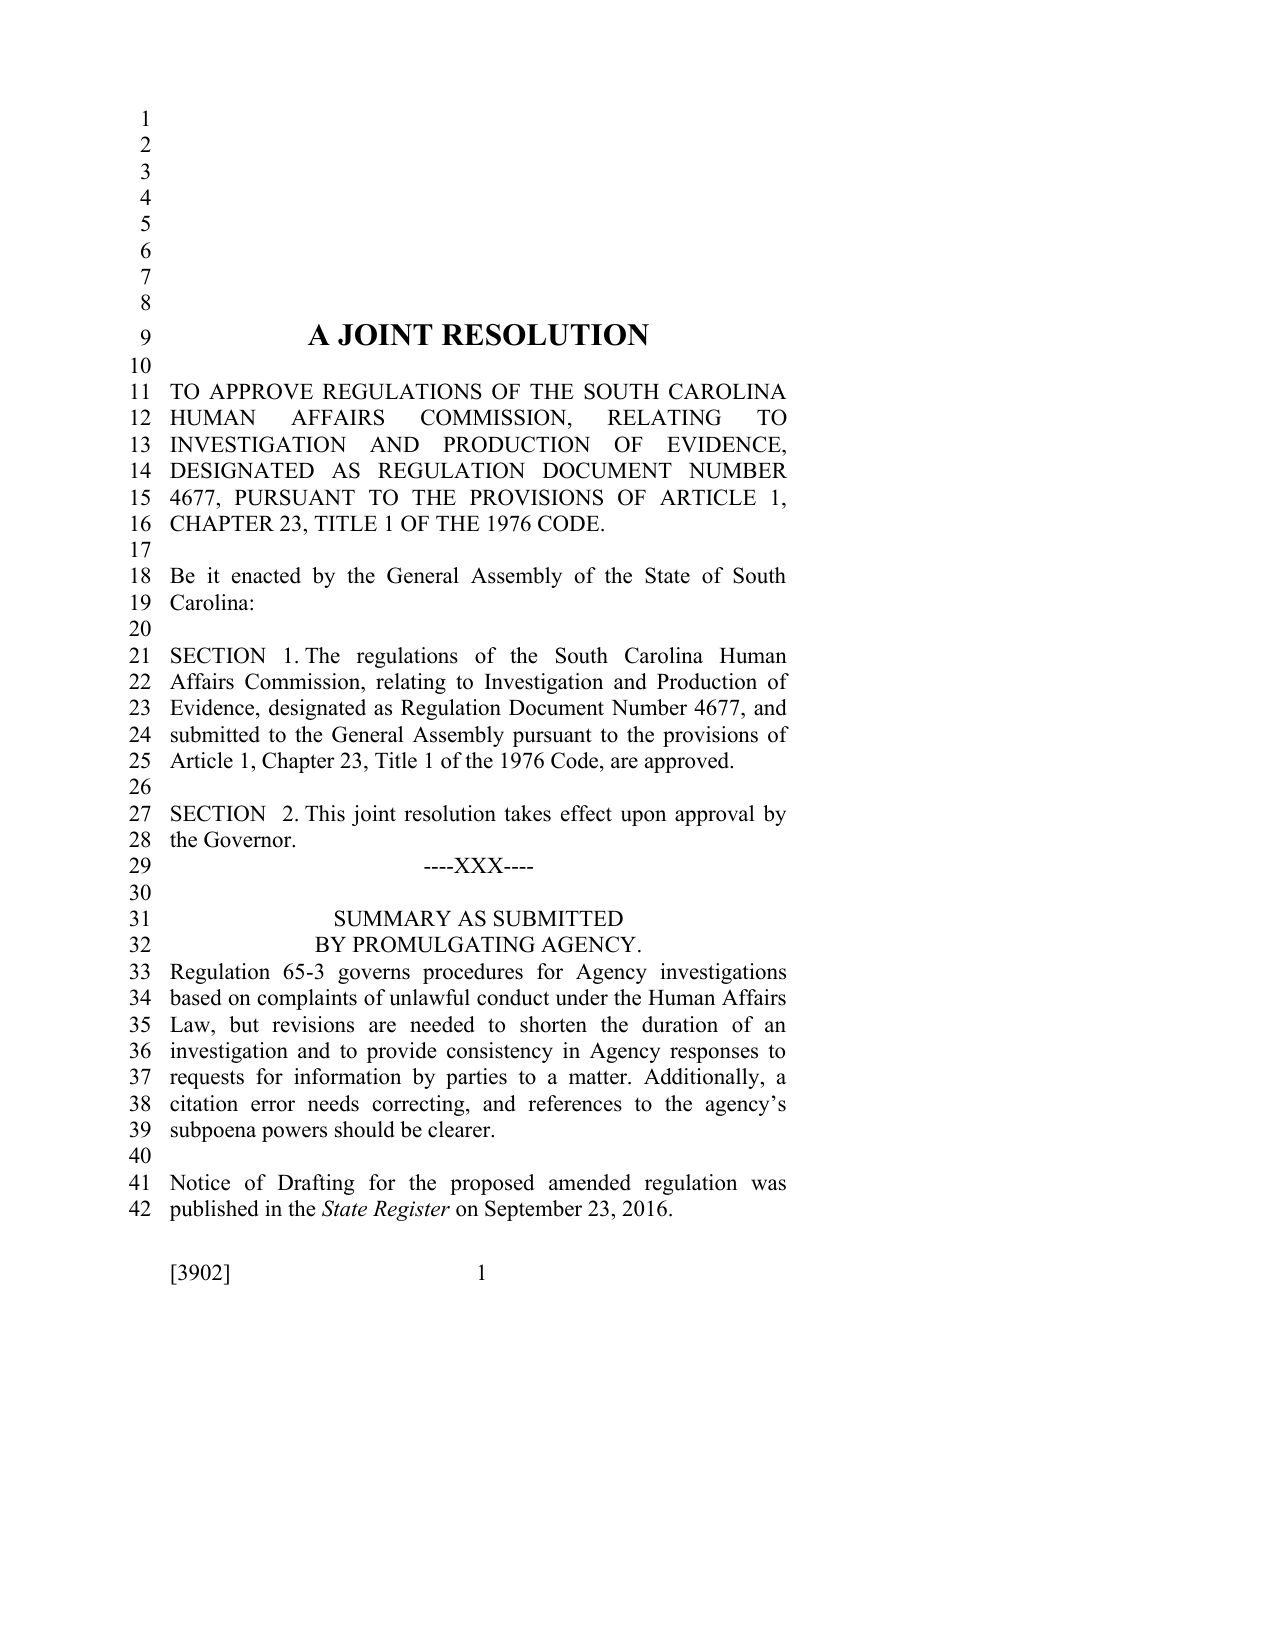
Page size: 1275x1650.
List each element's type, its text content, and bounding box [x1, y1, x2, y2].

text ----XXX---- [169, 852, 787, 879]
text SECTION 2. This joint resolution takes effect upon approval by the Governor. [169, 800, 787, 852]
text BY PROMULGATING AGENCY. [169, 932, 787, 958]
text A JOINT RESOLUTION [169, 316, 787, 352]
text Be it enacted by the General Assembly of the State of South Carolina: [169, 563, 787, 615]
text Regulation 65-3 governs procedures for Agency investigations based on complaints of unlawful conduct under the Human Affairs Law, but revisions are needed to shorten the duration of an investigation and to provide consistency in Agency responses to requests for information by parties to a matter. Additionally, a citation error needs correcting, and references to the agency’s subpoena powers should be clearer. [169, 958, 787, 1142]
text SECTION 1. The regulations of the South Carolina Human Affairs Commission, relating to Investigation and Production of Evidence, designated as Regulation Document Number 4677, and submitted to the General Assembly pursuant to the provisions of Article 1, Chapter 23, Title 1 of the 1976 Code, are approved. [169, 642, 787, 773]
text SUMMARY AS SUBMITTED [169, 905, 787, 932]
text Notice of Drafting for the proposed amended regulation was published in the State Register on September 23, 2016. [169, 1169, 787, 1221]
text TO APPROVE REGULATIONS OF THE SOUTH CAROLINA HUMAN AFFAIRS COMMISSION, RELATING TO INVESTIGATION AND PRODUCTION OF EVIDENCE, DESIGNATED AS REGULATION DOCUMENT NUMBER 4677, PURSUANT TO THE PROVISIONS OF ARTICLE 1, CHAPTER 23, TITLE 1 OF THE 1976 CODE. [169, 378, 787, 536]
